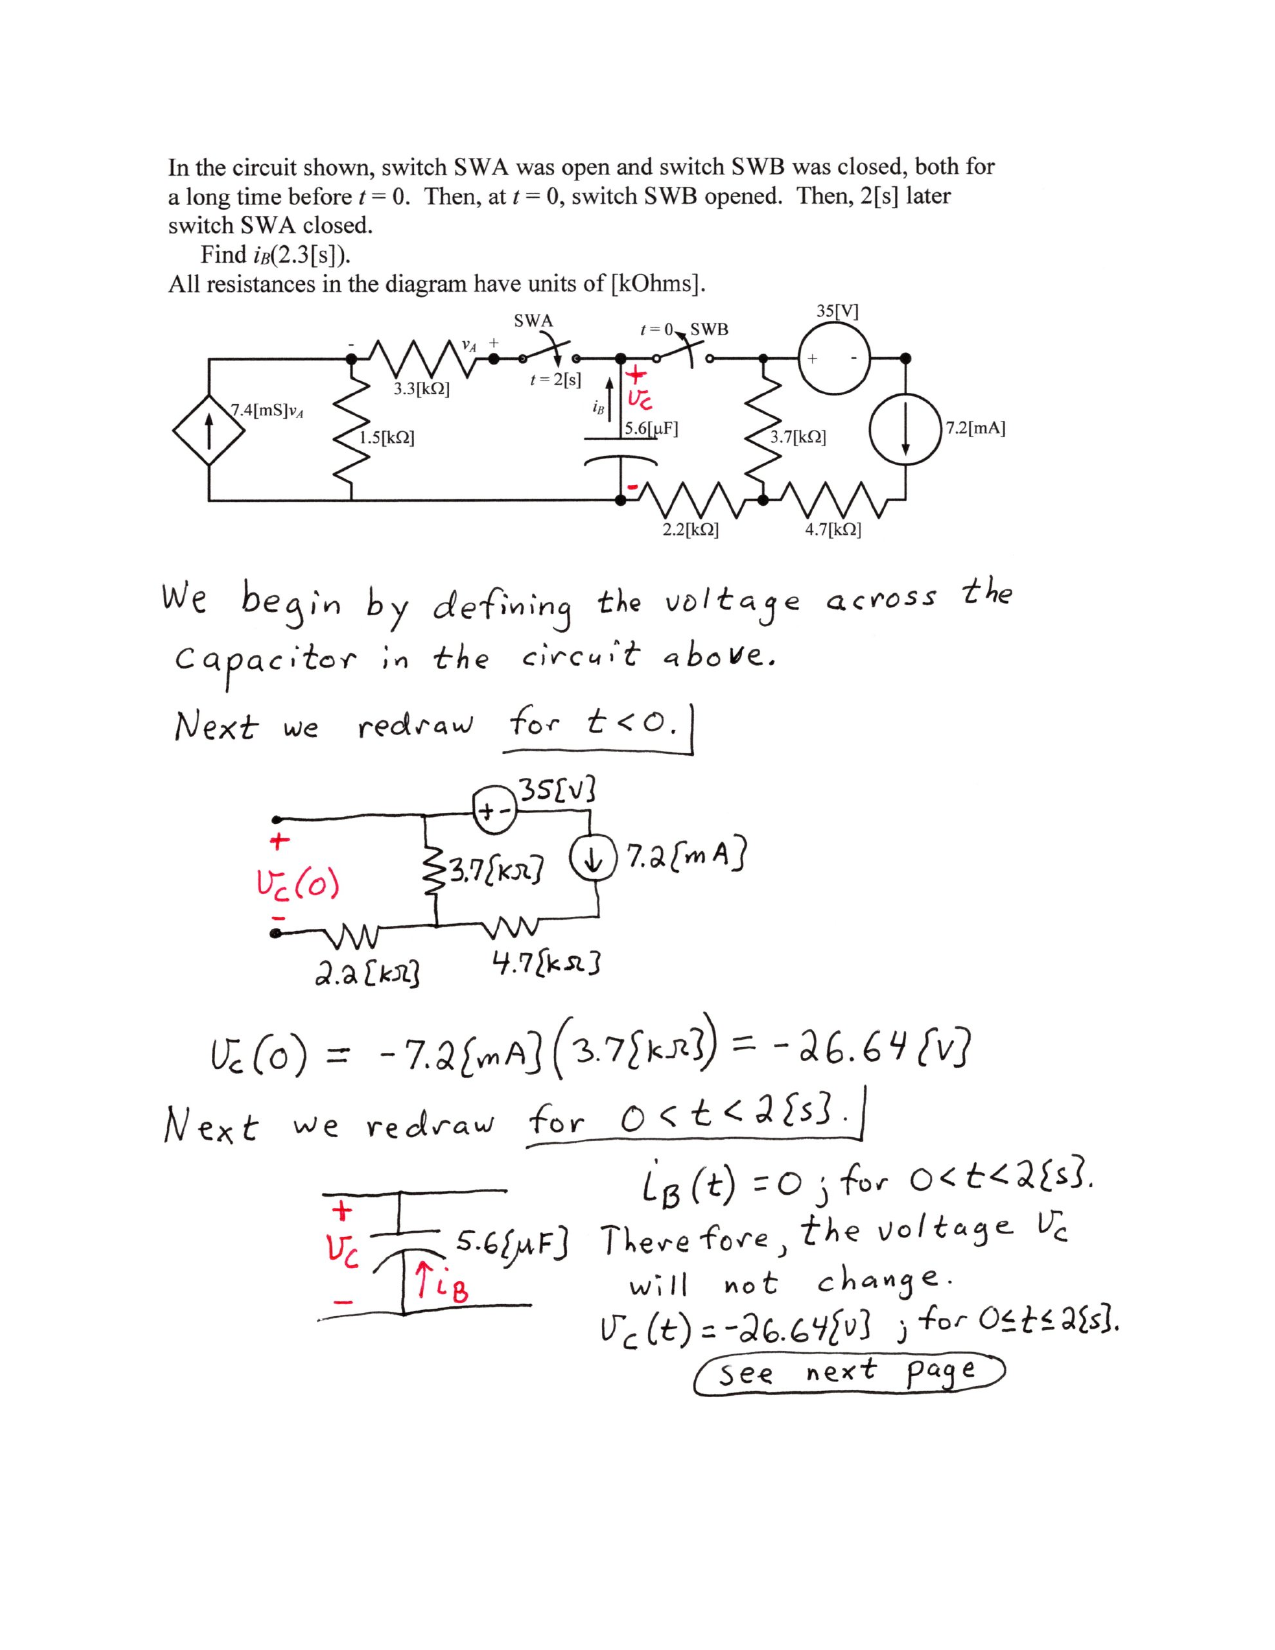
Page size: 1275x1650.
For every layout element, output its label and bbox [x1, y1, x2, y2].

picture [150, 150, 1122, 1405]
